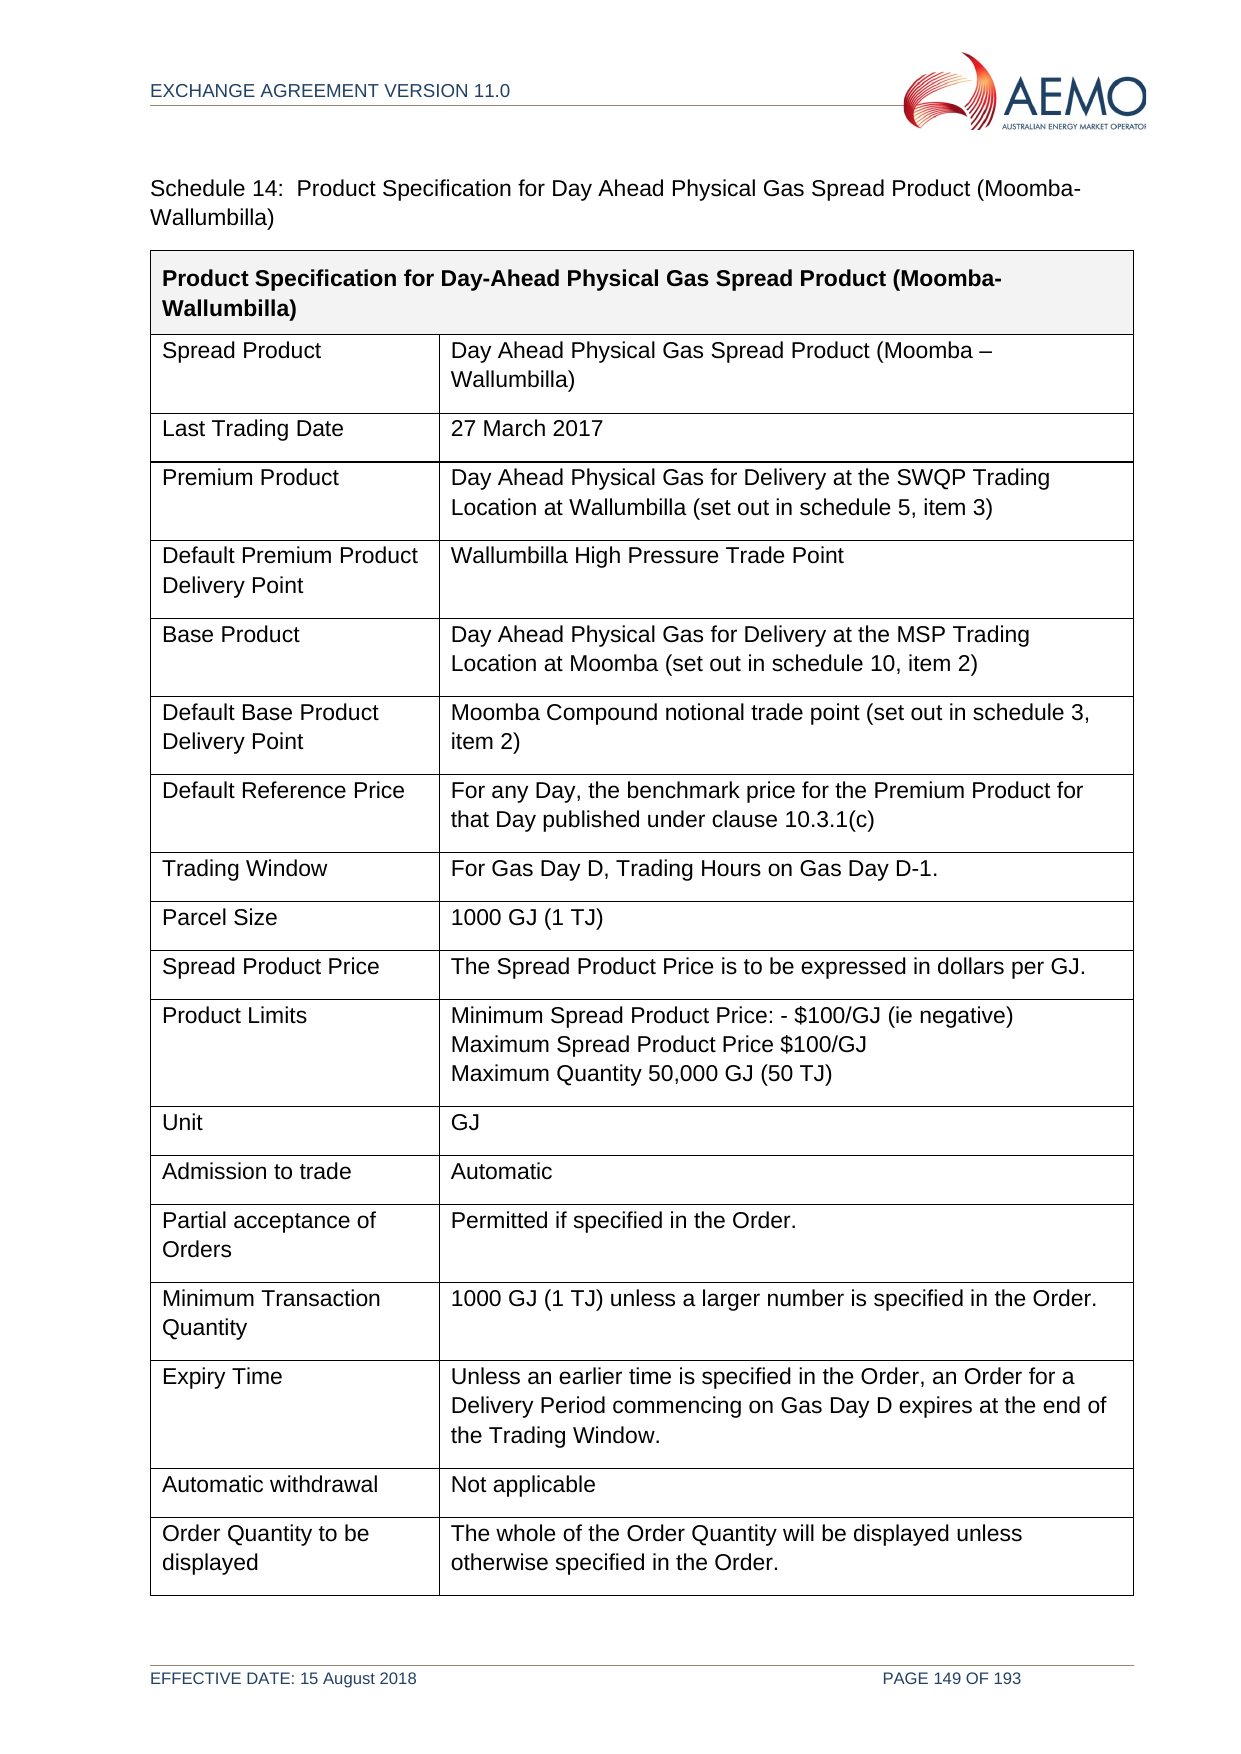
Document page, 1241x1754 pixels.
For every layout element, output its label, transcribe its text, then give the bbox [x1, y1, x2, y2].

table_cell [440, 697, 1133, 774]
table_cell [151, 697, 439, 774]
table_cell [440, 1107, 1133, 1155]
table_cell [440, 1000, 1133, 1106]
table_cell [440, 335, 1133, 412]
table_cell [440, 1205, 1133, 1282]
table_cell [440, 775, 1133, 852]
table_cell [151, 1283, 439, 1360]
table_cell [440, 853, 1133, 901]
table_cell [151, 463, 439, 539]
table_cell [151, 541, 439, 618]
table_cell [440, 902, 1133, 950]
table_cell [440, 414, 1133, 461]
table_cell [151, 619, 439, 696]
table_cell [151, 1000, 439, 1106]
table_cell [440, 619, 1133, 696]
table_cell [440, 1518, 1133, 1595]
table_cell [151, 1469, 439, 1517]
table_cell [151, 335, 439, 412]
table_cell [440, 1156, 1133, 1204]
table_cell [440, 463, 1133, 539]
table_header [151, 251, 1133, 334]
text Schedule 14: Product Specification for Day Ahead Physical Gas Spread Product (Moomba-Wallumbilla) [150, 173, 1134, 231]
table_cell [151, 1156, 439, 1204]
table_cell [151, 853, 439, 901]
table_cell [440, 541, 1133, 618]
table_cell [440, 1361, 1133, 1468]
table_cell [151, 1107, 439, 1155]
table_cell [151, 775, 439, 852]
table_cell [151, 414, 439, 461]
picture [902, 51, 1146, 130]
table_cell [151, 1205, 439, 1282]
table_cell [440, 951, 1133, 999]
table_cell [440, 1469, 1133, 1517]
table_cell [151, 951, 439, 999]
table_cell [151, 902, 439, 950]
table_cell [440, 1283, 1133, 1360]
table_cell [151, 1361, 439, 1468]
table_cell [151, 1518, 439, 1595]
